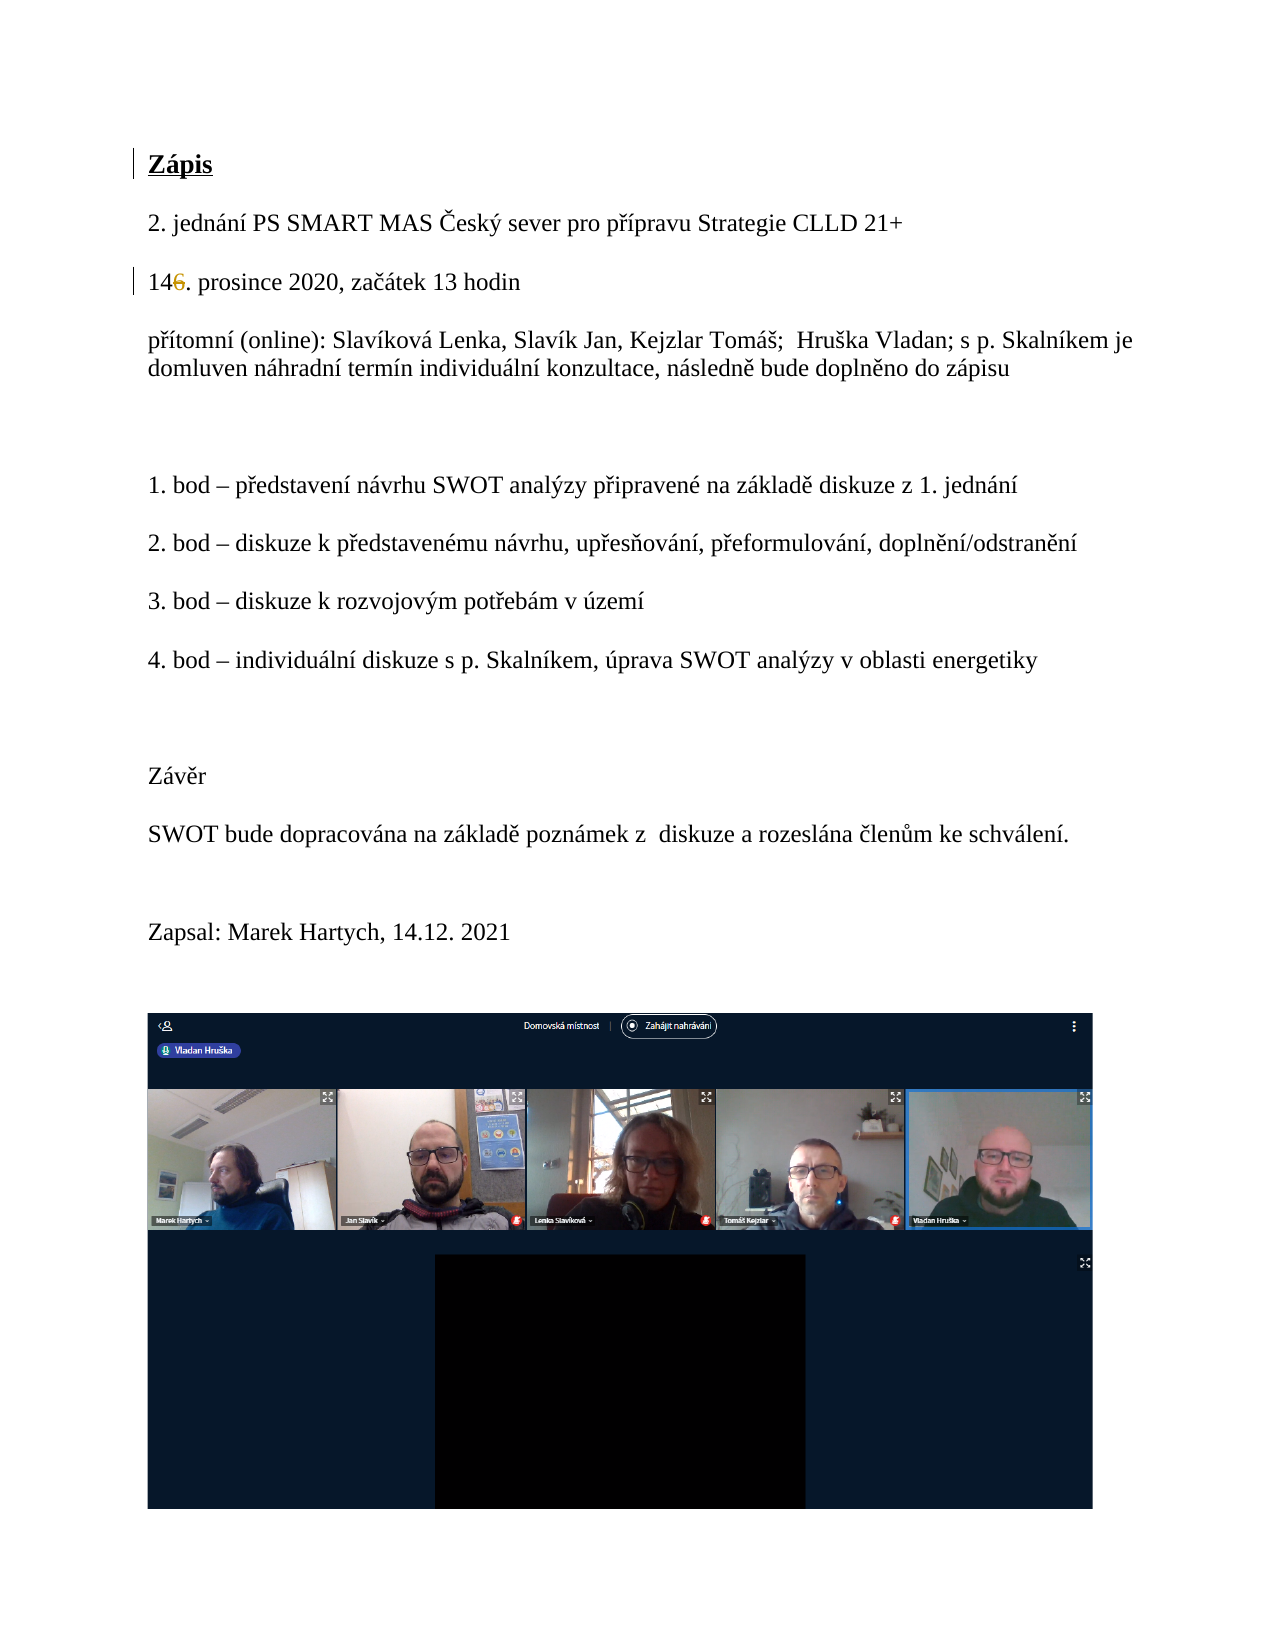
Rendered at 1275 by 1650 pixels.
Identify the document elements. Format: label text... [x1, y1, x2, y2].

text 2. jednání PS SMART MAS Český sever pro přípravu Strategie CLLD 21+ [148, 208, 1216, 237]
text Závěr [148, 761, 1216, 790]
text Zapsal: Marek Hartych, 14.12. 2021 [148, 917, 1216, 945]
list Zápis [148, 148, 1216, 179]
text 4. bod – individuální diskuze s p. Skalníkem, úprava SWOT analýzy v oblasti energetiky [148, 645, 1216, 673]
text 14. prosince 2020, začátek 13 hodin [148, 267, 1216, 295]
text 2. bod – diskuze k představenému návrhu, upřesňování, přeformulování, doplnění/odstranění [148, 528, 1216, 557]
picture [147, 1013, 1093, 1509]
text SWOT bude dopracována na základě poznámek z diskuze a rozeslána členům ke schválení. [148, 819, 1216, 848]
text přítomní (online): Slavíková Lenka, Slavík Jan, Kejzlar Tomáš; Hruška Vladan; s p. Skalníkem je domluven náhradní termín individuální konzultace, následně bude doplněno do zápisu [148, 325, 1216, 382]
text 1. bod – představení návrhu SWOT analýzy připravené na základě diskuze z 1. jednání [148, 470, 1216, 499]
text 3. bod – diskuze k rozvojovým potřebám v území [148, 586, 1216, 615]
